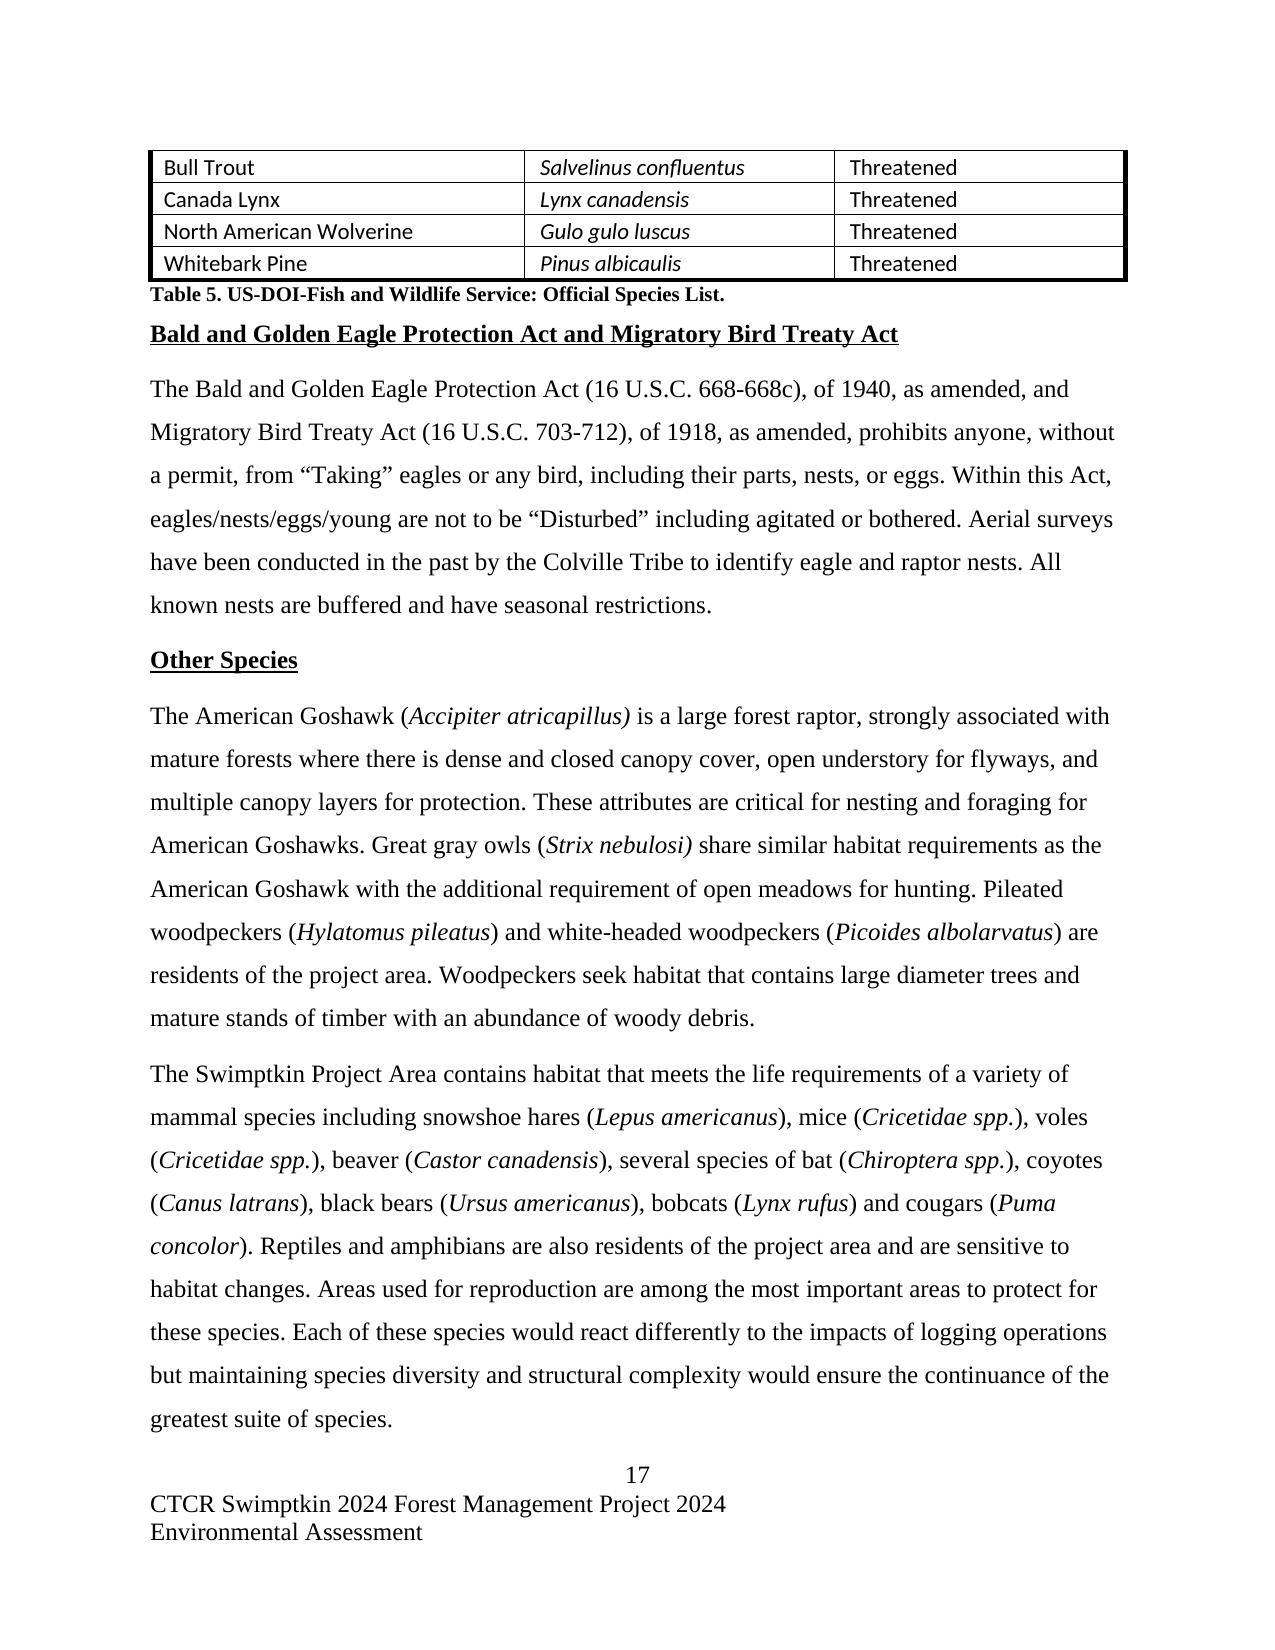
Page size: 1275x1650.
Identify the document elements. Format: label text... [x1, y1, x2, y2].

table_cell Gulo gulo luscus [525, 215, 834, 246]
text The American Goshawk (Accipiter atricapillus) is a large forest raptor, strongly associated with mature forests where there is dense and closed canopy cover, open understory for flyways, and multiple canopy layers for protection. These attributes are critical for nesting and foraging for American Goshawks. Great gray owls (Strix nebulosi) share similar habitat requirements as the American Goshawk with the additional requirement of open meadows for hunting. Pileated woodpeckers (Hylatomus pileatus) and white-headed woodpeckers (Picoides albolarvatus) are residents of the project area. Woodpeckers seek habitat that contains large diameter trees and mature stands of timber with an abundance of woody debris. [150, 701, 1125, 1032]
table_cell Canada Lynx [153, 183, 524, 214]
text The Swimptkin Project Area contains habitat that meets the life requirements of a variety of mammal species including snowshoe hares (Lepus americanus), mice (Cricetidae spp.), voles (Cricetidae spp.), beaver (Castor canadensis), several species of bat (Chiroptera spp.), coyotes (Canus latrans), black bears (Ursus americanus), bobcats (Lynx rufus) and cougars (Puma concolor). Reptiles and amphibians are also residents of the project area and are sensitive to habitat changes. Areas used for reproduction are among the most important areas to protect for these species. Each of these species would react differently to the impacts of logging operations but maintaining species diversity and structural complexity would ensure the continuance of the greatest suite of species. [150, 1059, 1125, 1432]
table_cell Threatened [835, 151, 1123, 182]
text The Bald and Golden Eagle Protection Act (16 U.S.C. 668-668c), of 1940, as amended, and Migratory Bird Treaty Act (16 U.S.C. 703-712), of 1918, as amended, prohibits anyone, without a permit, from “Taking” eagles or any bird, including their parts, nests, or eggs. Within this Act, eagles/nests/eggs/young are not to be “Disturbed” including agitated or bothered. Aerial surveys have been conducted in the past by the Colville Tribe to identify eagle and raptor nests. All known nests are buffered and have seasonal restrictions. [150, 374, 1125, 619]
table_cell Threatened [835, 247, 1123, 277]
table_cell Threatened [835, 183, 1123, 214]
table_cell Bull Trout [153, 151, 524, 182]
table_cell Lynx canadensis [525, 183, 834, 214]
text Table 5. US-DOI-Fish and Wildlife Service: Official Species List. [150, 282, 1125, 306]
text Bald and Golden Eagle Protection Act and Migratory Bird Treaty Act [150, 319, 1125, 347]
table_cell North American Wolverine [153, 215, 524, 246]
text Other Species [150, 646, 1125, 674]
table_cell Threatened [835, 215, 1123, 246]
table_cell Salvelinus confluentus [525, 151, 834, 182]
table_cell Pinus albicaulis [525, 247, 834, 277]
table_cell Whitebark Pine [153, 247, 524, 277]
